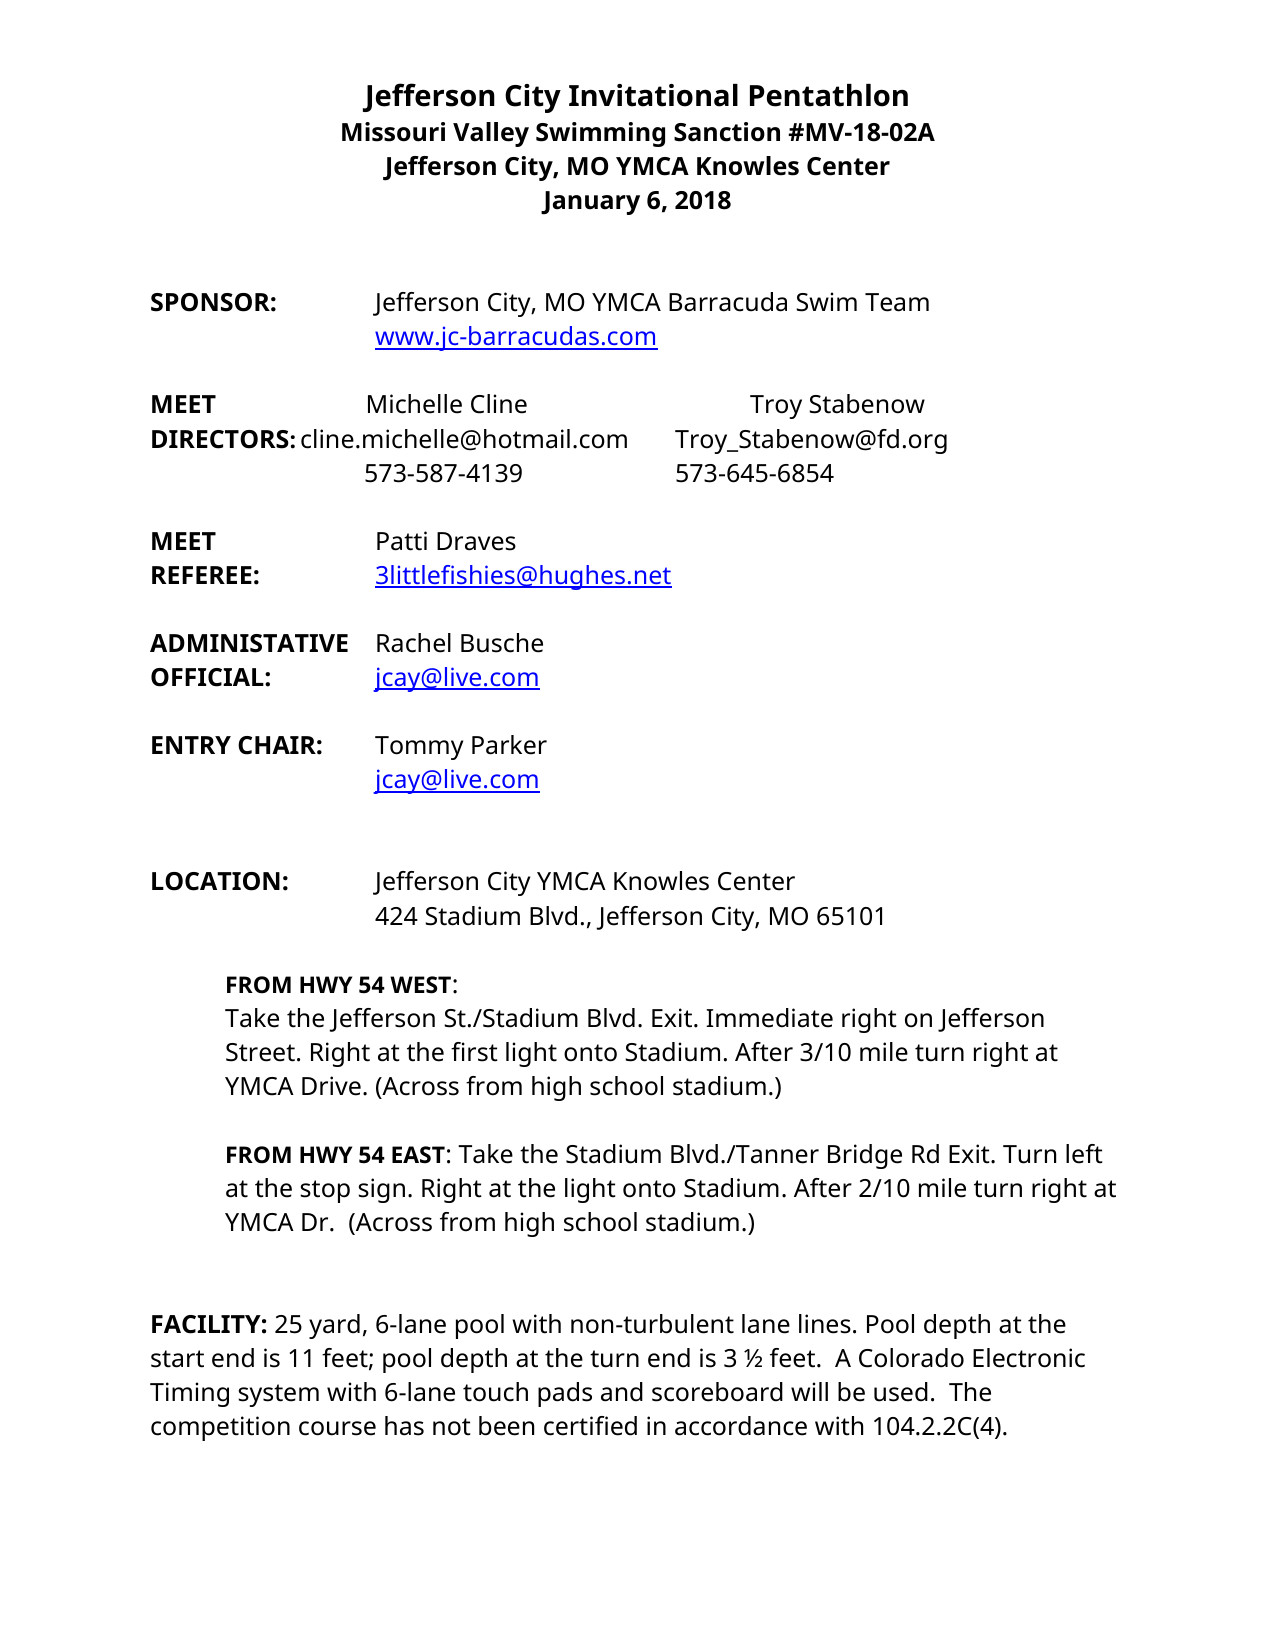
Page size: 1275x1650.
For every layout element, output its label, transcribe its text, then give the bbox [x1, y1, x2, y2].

text January 6, 2018 [150, 183, 1125, 217]
text LOCATION: Jefferson City YMCA Knowles Center [150, 864, 1125, 898]
text SPONSOR: Jefferson City, MO YMCA Barracuda Swim Team [150, 285, 1125, 319]
text OFFICIAL: jcay@live.com [150, 660, 1125, 694]
text 573-587-4139 573-645-6854 [150, 455, 1125, 489]
text jcay@live.com [150, 762, 1125, 796]
text FROM HWY 54 WEST: [225, 966, 1125, 1000]
text MEET Patti Draves [150, 523, 1125, 557]
text MEET Michelle Cline Troy Stabenow [150, 387, 1125, 421]
text Missouri Valley Swimming Sanction #MV-18-02A [150, 115, 1125, 149]
text Jefferson City, MO YMCA Knowles Center [150, 149, 1125, 183]
text www.jc-barracudas.com [300, 319, 1125, 353]
text FACILITY: 25 yard, 6-lane pool with non-turbulent lane lines. Pool depth at the start end is 11 feet; pool depth at the turn end is 3 ½ feet. A Colorado Electronic Timing system with 6-lane touch pads and scoreboard will be used. The competition course has not been certified in accordance with 104.2.2C(4). [150, 1307, 1125, 1443]
text ENTRY CHAIR: Tommy Parker [150, 728, 1125, 762]
text REFEREE: 3littlefishies@hughes.net [150, 557, 1125, 592]
text 424 Stadium Blvd., Jefferson City, MO 65101 [300, 898, 1125, 932]
text ADMINISTATIVE Rachel Busche [150, 626, 1125, 660]
text DIRECTORS: cline.michelle@hotmail.com Troy_Stabenow@fd.org [150, 421, 1125, 455]
text FROM HWY 54 EAST: Take the Stadium Blvd./Tanner Bridge Rd Exit. Turn left at the stop sign. Right at the light onto Stadium. After 2/10 mile turn right at YMCA Dr. (Across from high school stadium.) [225, 1137, 1125, 1239]
text Take the Jefferson St./Stadium Blvd. Exit. Immediate right on Jefferson Street. Right at the first light onto Stadium. After 3/10 mile turn right at YMCA Drive. (Across from high school stadium.) [225, 1000, 1125, 1102]
text Jefferson City Invitational Pentathlon [150, 75, 1125, 115]
